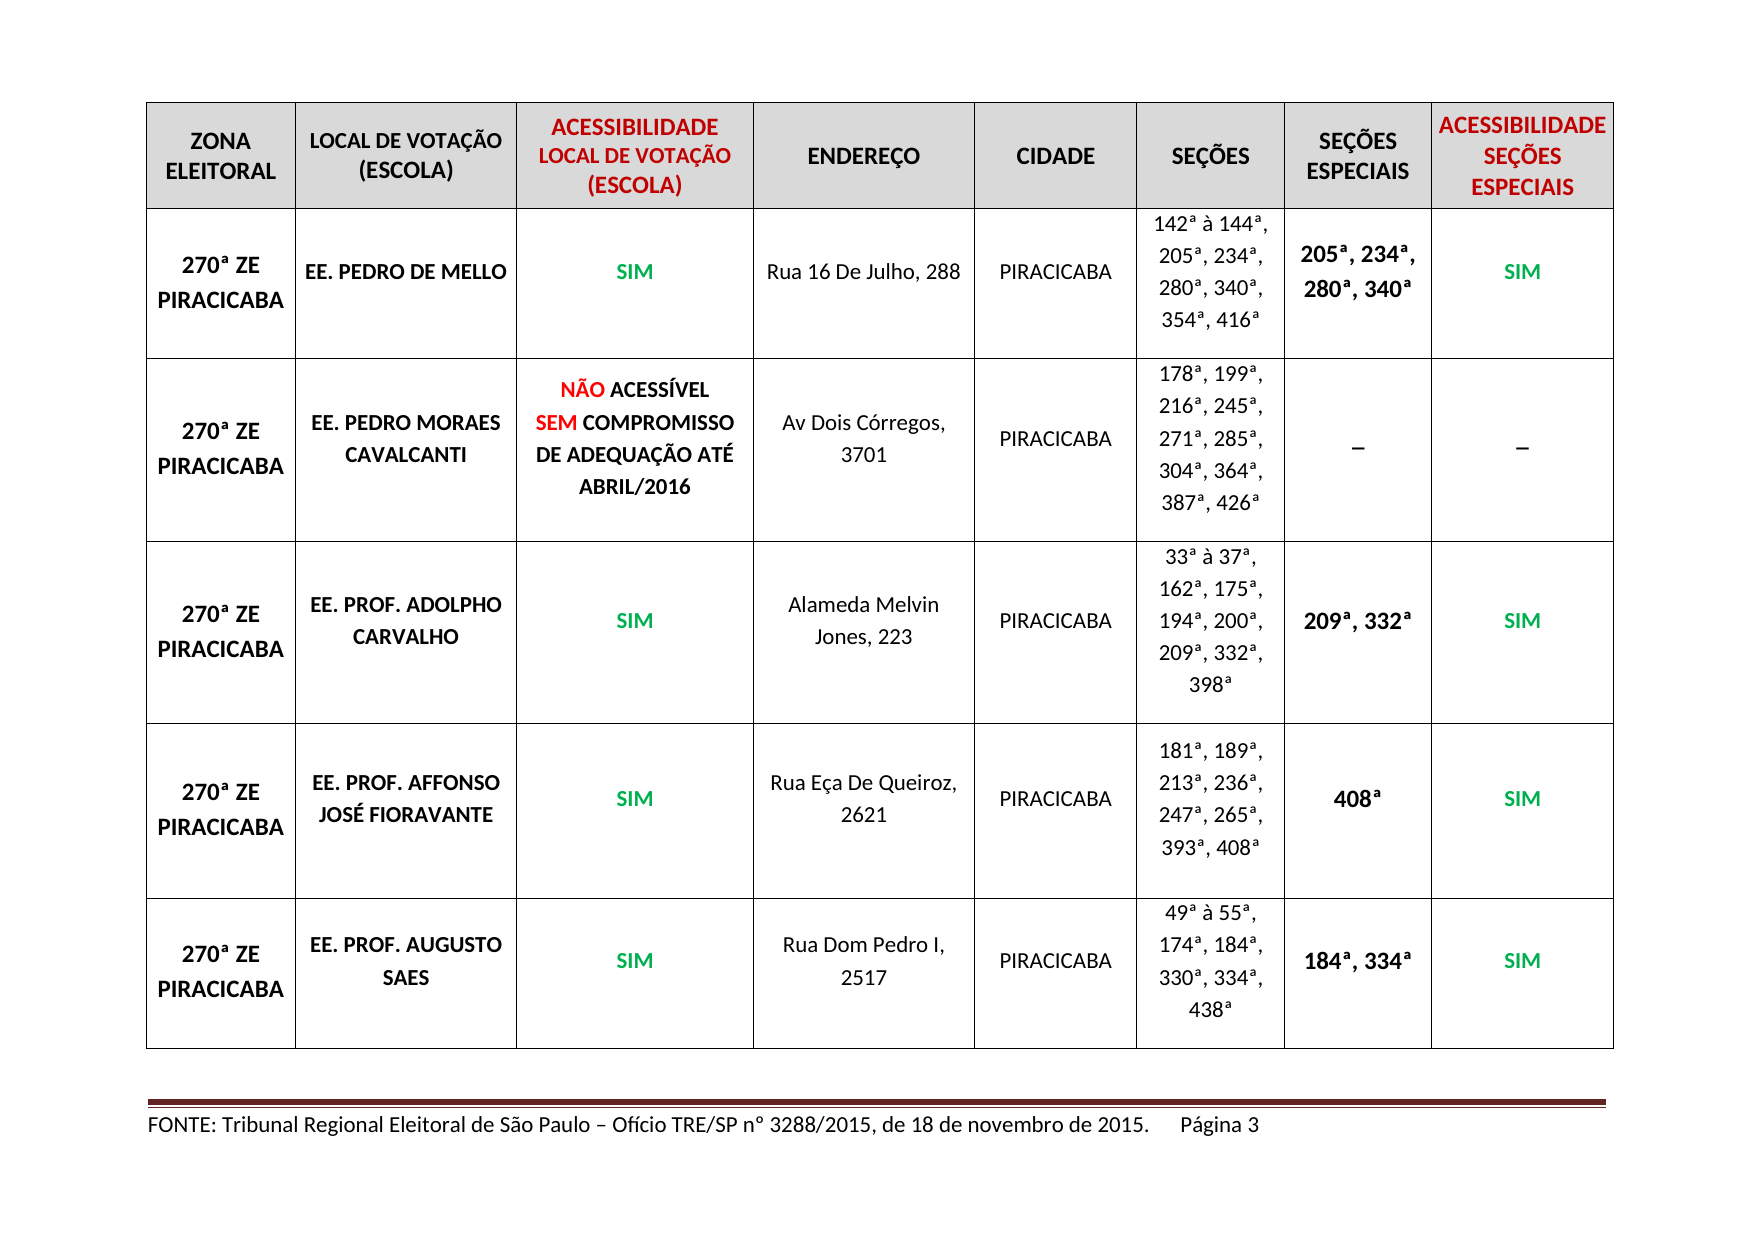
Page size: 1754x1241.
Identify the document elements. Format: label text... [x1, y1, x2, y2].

table_header ACESSIBILIDADE LOCAL DE VOTAÇÃO (ESCOLA) [517, 103, 753, 208]
table_cell 181ª, 189ª, 213ª, 236ª, 247ª, 265ª, 393ª, 408ª [1137, 724, 1284, 897]
table_cell Rua Eça De Queiroz, 2621 [754, 724, 974, 897]
table_cell EE. PEDRO DE MELLO [296, 209, 516, 358]
table_header ZONA ELEITORAL [147, 103, 295, 208]
table_cell PIRACICABA [975, 209, 1136, 358]
table_cell PIRACICABA [975, 724, 1136, 897]
table_cell 408ª [1285, 724, 1431, 897]
table_cell NÃO ACESSÍVEL SEM COMPROMISSO DE ADEQUAÇÃO ATÉ ABRIL/2016 [517, 359, 753, 541]
table_cell EE. PROF. AFFONSO JOSÉ FIORAVANTE [296, 724, 516, 897]
table_cell EE. PEDRO MORAES CAVALCANTI [296, 359, 516, 541]
table_cell SIM [517, 542, 753, 723]
table_cell 270ª ZE PIRACICABA [147, 359, 295, 541]
table_header ACESSIBILIDADE SEÇÕES ESPECIAIS [1432, 103, 1613, 208]
table_cell 33ª à 37ª, 162ª, 175ª, 194ª, 200ª, 209ª, 332ª, 398ª [1137, 542, 1284, 723]
table_cell SIM [1432, 542, 1613, 723]
table_cell 49ª à 55ª, 174ª, 184ª, 330ª, 334ª, 438ª [1137, 899, 1284, 1048]
table_cell EE. PROF. ADOLPHO CARVALHO [296, 542, 516, 723]
table_header ENDEREÇO [754, 103, 974, 208]
table_cell PIRACICABA [975, 542, 1136, 723]
table_cell SIM [517, 209, 753, 358]
table_header CIDADE [975, 103, 1136, 208]
table_cell _ [1432, 359, 1613, 541]
table_cell 270ª ZE PIRACICABA [147, 899, 295, 1048]
table_cell Rua Dom Pedro I, 2517 [754, 899, 974, 1048]
table_cell 270ª ZE PIRACICABA [147, 724, 295, 897]
table_cell PIRACICABA [975, 899, 1136, 1048]
table_cell 184ª, 334ª [1285, 899, 1431, 1048]
table_cell 270ª ZE PIRACICABA [147, 542, 295, 723]
table_header LOCAL DE VOTAÇÃO (ESCOLA) [296, 103, 516, 208]
table_cell 142ª à 144ª, 205ª, 234ª, 280ª, 340ª, 354ª, 416ª [1137, 209, 1284, 358]
table_cell Rua 16 De Julho, 288 [754, 209, 974, 358]
table_cell SIM [517, 724, 753, 897]
table_header SEÇÕES ESPECIAIS [1285, 103, 1431, 208]
table_cell Alameda Melvin Jones, 223 [754, 542, 974, 723]
table_cell SIM [1432, 899, 1613, 1048]
table_header SEÇÕES [1137, 103, 1284, 208]
table_cell 270ª ZE PIRACICABA [147, 209, 295, 358]
table_cell 178ª, 199ª, 216ª, 245ª, 271ª, 285ª, 304ª, 364ª, 387ª, 426ª [1137, 359, 1284, 541]
table_cell SIM [1432, 724, 1613, 897]
table_cell EE. PROF. AUGUSTO SAES [296, 899, 516, 1048]
table_cell Av Dois Córregos, 3701 [754, 359, 974, 541]
table_cell 205ª, 234ª, 280ª, 340ª [1285, 209, 1431, 358]
table_cell SIM [517, 899, 753, 1048]
table_cell _ [1285, 359, 1431, 541]
table_cell PIRACICABA [975, 359, 1136, 541]
table_cell SIM [1432, 209, 1613, 358]
table_cell 209ª, 332ª [1285, 542, 1431, 723]
